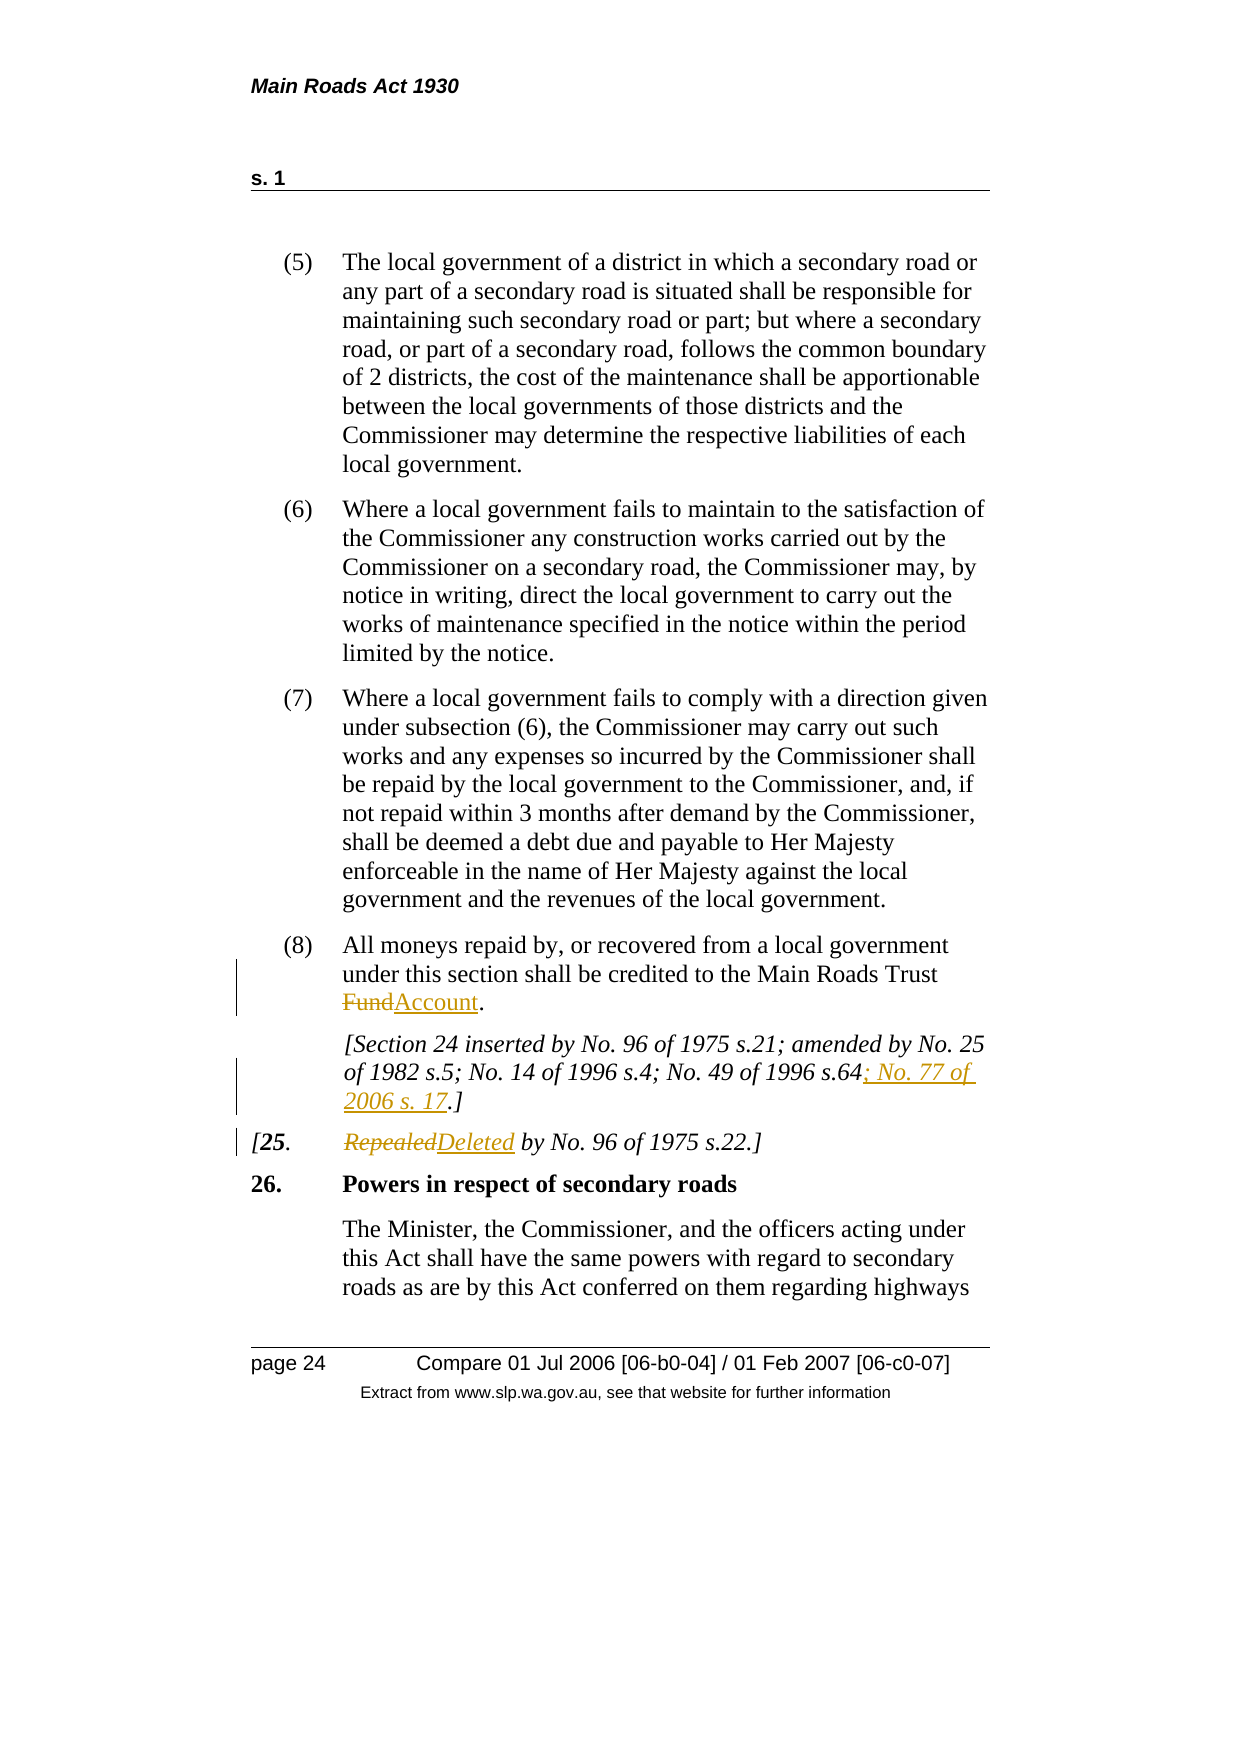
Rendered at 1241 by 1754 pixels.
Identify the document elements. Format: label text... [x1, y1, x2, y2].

text [Section 24 inserted by No. 96 of 1975 s.21; amended by No. 25 of 1982 s.5; No. 14 of 1996 s.4; No. 49 of 1996 s.64.] [251, 1029, 990, 1115]
text (8) All moneys repaid by, or recovered from a local government under this section shall be credited to the Main Roads Trust . [251, 930, 990, 1016]
text (6) Where a local government fails to maintain to the satisfaction of the Commissioner any construction works carried out by the Commissioner on a secondary road, the Commissioner may, by notice in writing, direct the local government to carry out the works of maintenance specified in the notice within the period limited by the notice. [251, 494, 990, 667]
text (5) The local government of a district in which a secondary road or any part of a secondary road is situated shall be responsible for maintaining such secondary road or part; but where a secondary road, or part of a secondary road, follows the common boundary of 2 districts, the cost of the maintenance shall be apportionable between the local governments of those districts and the Commissioner may determine the respective liabilities of each local government. [251, 247, 990, 477]
text (7) Where a local government fails to comply with a direction given under subsection (6), the Commissioner may carry out such works and any expenses so incurred by the Commissioner shall be repaid by the local government to the Commissioner, and, if not repaid within 3 months after demand by the Commissioner, shall be deemed a debt due and payable to Her Majesty enforceable in the name of Her Majesty against the local government and the revenues of the local government. [251, 683, 990, 913]
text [251, 1214, 990, 1300]
text [25. by No. 96 of 1975 s.22.] [251, 1127, 990, 1156]
subtitle 26. Powers in respect of secondary roads [251, 1169, 990, 1197]
